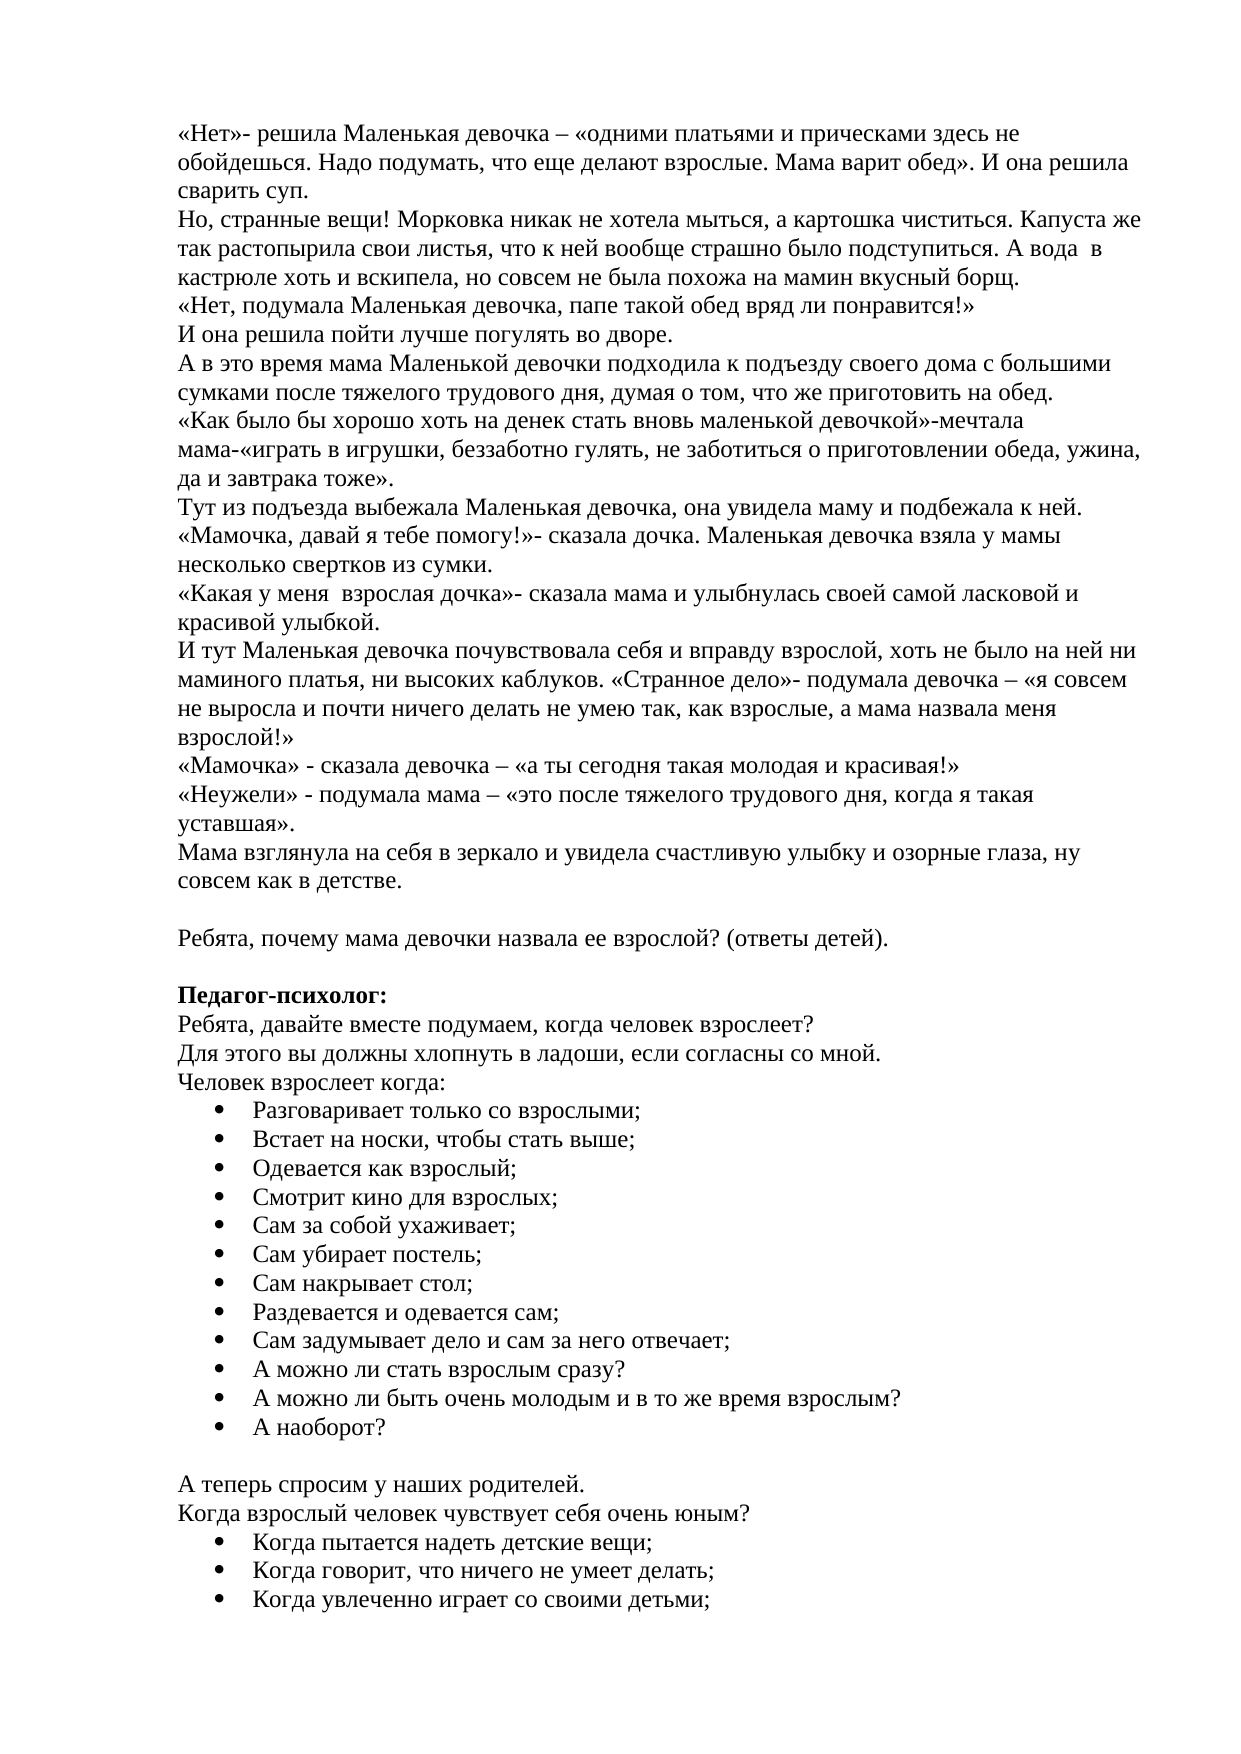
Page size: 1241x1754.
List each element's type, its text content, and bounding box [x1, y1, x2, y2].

text «Нет, подумала Маленькая девочка, папе такой обед вряд ли понравится!» [177, 291, 1152, 319]
list Когда пытается надеть детские вещи; [215, 1527, 1152, 1556]
text Тут из подъезда выбежала Маленькая девочка, она увидела маму и подбежала к ней. [177, 492, 1152, 521]
text Ребята, почему мама девочки назвала ее взрослой? (ответы детей). [177, 923, 1152, 952]
list Встает на носки, чтобы стать выше; [215, 1124, 1152, 1153]
text Когда взрослый человек чувствует себя очень юным? [177, 1498, 1152, 1527]
list Сам за собой ухаживает; [215, 1211, 1152, 1239]
text «Как было бы хорошо хоть на денек стать вновь маленькой девочкой»-мечтала мама-«играть в игрушки, беззаботно гулять, не заботиться о приготовлении обеда, ужина, да и завтрака тоже». [177, 406, 1152, 492]
text А в это время мама Маленькой девочки подходила к подъезду своего дома с большими сумками после тяжелого трудового дня, думая о том, что же приготовить на обед. [177, 348, 1152, 406]
list Сам накрывает стол; [215, 1268, 1152, 1297]
list Одевается как взрослый; [215, 1153, 1152, 1182]
text «Неужели» - подумала мама – «это после тяжелого трудового дня, когда я такая уставшая». [177, 779, 1152, 837]
text Ребята, давайте вместе подумаем, когда человек взрослеет? [177, 1009, 1152, 1038]
list А наоборот? [215, 1412, 1152, 1441]
text «Какая у меня взрослая дочка»- сказала мама и улыбнулась своей самой ласковой и красивой улыбкой. [177, 578, 1152, 636]
text И тут Маленькая девочка почувствовала себя и вправду взрослой, хоть не было на ней ни маминого платья, ни высоких каблуков. «Странное дело»- подумала девочка – «я совсем не выросла и почти ничего делать не умею так, как взрослые, а мама назвала меня взрослой!» [177, 636, 1152, 751]
text «Мамочка» - сказала девочка – «а ты сегодня такая молодая и красивая!» [177, 751, 1152, 779]
list Сам убирает постель; [215, 1239, 1152, 1268]
list А можно ли стать взрослым сразу? [215, 1354, 1152, 1383]
list Разговаривает только со взрослыми; [215, 1096, 1152, 1124]
text «Нет»- решила Маленькая девочка – «одними платьями и прическами здесь не обойдешься. Надо подумать, что еще делают взрослые. Мама варит обед». И она решила сварить суп. [177, 118, 1152, 204]
text А теперь спросим у наших родителей. [177, 1469, 1152, 1498]
list А можно ли быть очень молодым и в то же время взрослым? [215, 1383, 1152, 1412]
text И она решила пойти лучше погулять во дворе. [177, 319, 1152, 348]
text «Мамочка, давай я тебе помогу!»- сказала дочка. Маленькая девочка взяла у мамы несколько свертков из сумки. [177, 521, 1152, 578]
text Для этого вы должны хлопнуть в ладоши, если согласны со мной. [177, 1038, 1152, 1067]
list Раздевается и одевается сам; [215, 1297, 1152, 1326]
text Педагог-психолог: [177, 981, 1152, 1009]
list Когда увлеченно играет со своими детьми; [215, 1584, 1152, 1613]
list Когда говорит, что ничего не умеет делать; [215, 1556, 1152, 1584]
text Мама взглянула на себя в зеркало и увидела счастливую улыбку и озорные глаза, ну совсем как в детстве. [177, 837, 1152, 894]
list Смотрит кино для взрослых; [215, 1182, 1152, 1211]
text Но, странные вещи! Морковка никак не хотела мыться, а картошка чиститься. Капуста же так растопырила свои листья, что к ней вообще страшно было подступиться. А вода в кастрюле хоть и вскипела, но совсем не была похожа на мамин вкусный борщ. [177, 204, 1152, 291]
list Сам задумывает дело и сам за него отвечает; [215, 1326, 1152, 1354]
text Человек взрослеет когда: [177, 1067, 1152, 1096]
